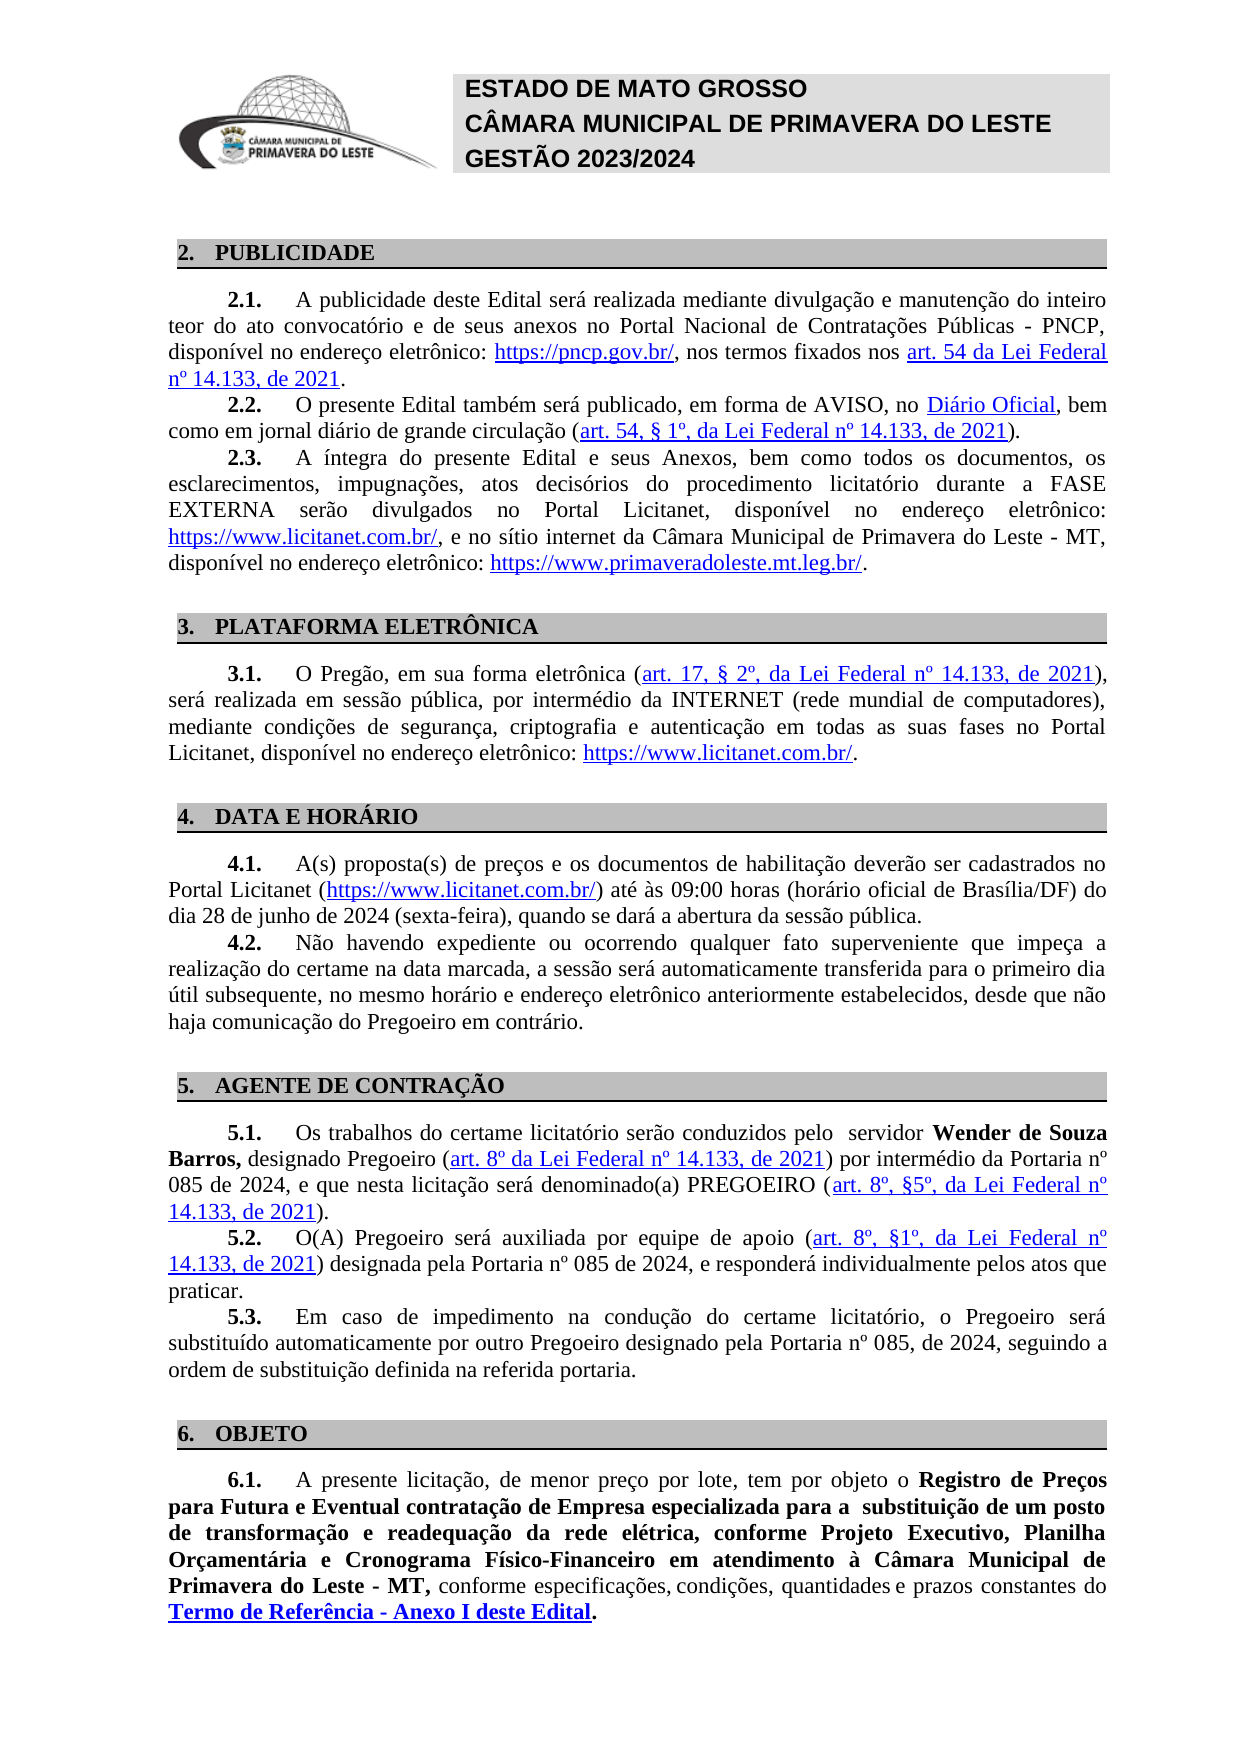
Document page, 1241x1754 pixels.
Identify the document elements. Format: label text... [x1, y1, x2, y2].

list O presente Edital também será publicado, em forma de AVISO, no Diário Oficial, bem como em jornal diário de grande circulação (art. 54, § 1º, da Lei Federal nº 14.133, de 2021). [168, 391, 1107, 444]
subtitle PUBLICIDADE [177, 239, 1107, 267]
list A(s) proposta(s) de preços e os documentos de habilitação deverão ser cadastrados no Portal Licitanet (https://www.licitanet.com.br/) até às 09:00 horas (horário oficial de Brasília/DF) do dia 28 de junho de 2024 (sexta-feira), quando se dará a abertura da sessão pública. [168, 850, 1107, 929]
list A presente licitação, de menor preço por lote, tem por objeto o Registro de Preços para Futura e Eventual contratação de Empresa especializada para a substituição de um posto de transformação e readequação da rede elétrica, conforme Projeto Executivo, Planilha Orçamentária e Cronograma Físico-Financeiro em atendimento à Câmara Municipal de Primavera do Leste - MT, conforme especificações, condições, quantidades e prazos constantes do Termo de Referência - Anexo I deste Edital. [168, 1467, 1107, 1625]
subtitle PLATAFORMA ELETRÔNICA [177, 613, 1107, 642]
list Não havendo expediente ou ocorrendo qualquer fato superveniente que impeça a realização do certame na data marcada, a sessão será automaticamente transferida para o primeiro dia útil subsequente, no mesmo horário e endereço eletrônico anteriormente estabelecidos, desde que não haja comunicação do Pregoeiro em contrário. [168, 929, 1107, 1034]
subtitle OBJETO [177, 1420, 1107, 1448]
list Os trabalhos do certame licitatório serão conduzidos pelo servidor Wender de Souza Barros, designado Pregoeiro (art. 8º da Lei Federal nº 14.133, de 2021) por intermédio da Portaria nº 085 de 2024, e que nesta licitação será denominado(a) PREGOEIRO (art. 8º, §5º, da Lei Federal nº 14.133, de 2021). [168, 1119, 1107, 1224]
list O(A) Pregoeiro será auxiliada por equipe de apoio (art. 8º, §1º, da Lei Federal nº 14.133, de 2021) designada pela Portaria nº 085 de 2024, e responderá individualmente pelos atos que praticar. [168, 1224, 1107, 1303]
subtitle AGENTE DE CONTRAÇÃO [177, 1072, 1107, 1100]
list A publicidade deste Edital será realizada mediante divulgação e manutenção do inteiro teor do ato convocatório e de seus anexos no Portal Nacional de Contratações Públicas - PNCP, disponível no endereço eletrônico: https://pncp.gov.br/, nos termos fixados nos art. 54 da Lei Federal nº 14.133, de 2021. [168, 286, 1107, 391]
list Em caso de impedimento na condução do certame licitatório, o Pregoeiro será substituído automaticamente por outro Pregoeiro designado pela Portaria nº 085, de 2024, seguindo a ordem de substituição definida na referida portaria. [168, 1303, 1107, 1382]
picture [177, 73, 442, 172]
subtitle DATA E HORÁRIO [177, 803, 1107, 831]
list O Pregão, em sua forma eletrônica (art. 17, § 2º, da Lei Federal nº 14.133, de 2021), será realizada em sessão pública, por intermédio da INTERNET (rede mundial de computadores), mediante condições de segurança, criptografia e autenticação em todas as suas fases no Portal Licitanet, disponível no endereço eletrônico: https://www.licitanet.com.br/. [168, 660, 1107, 765]
list A íntegra do presente Edital e seus Anexos, bem como todos os documentos, os esclarecimentos, impugnações, atos decisórios do procedimento licitatório durante a FASE EXTERNA serão divulgados no Portal Licitanet, disponível no endereço eletrônico: https://www.licitanet.com.br/, e no sítio internet da Câmara Municipal de Primavera do Leste - MT, disponível no endereço eletrônico: https://www.primaveradoleste.mt.leg.br/. [168, 444, 1107, 576]
